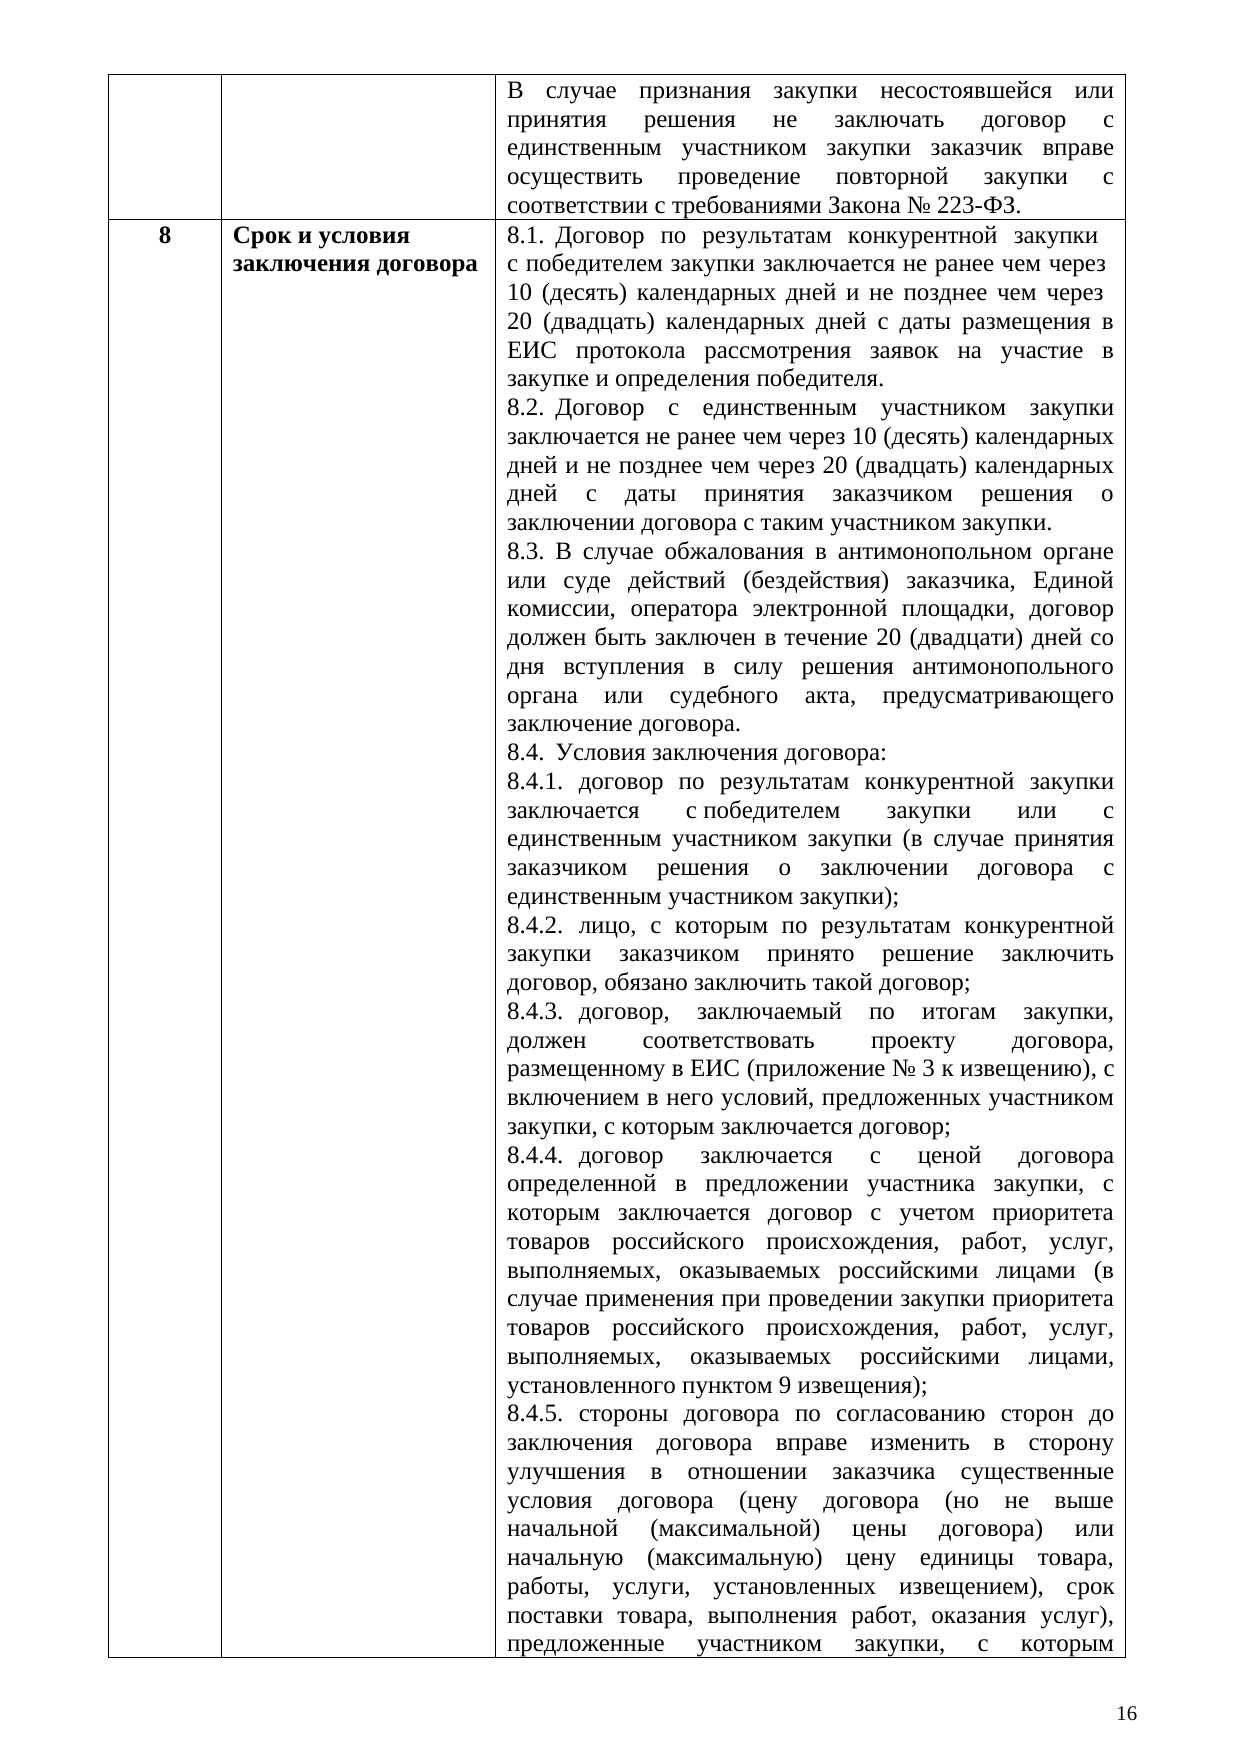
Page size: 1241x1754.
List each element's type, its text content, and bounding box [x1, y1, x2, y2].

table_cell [222, 220, 495, 1657]
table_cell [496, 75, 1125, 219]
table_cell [222, 75, 495, 219]
table_cell 8 [109, 220, 221, 1657]
table_cell 7 [109, 75, 221, 219]
